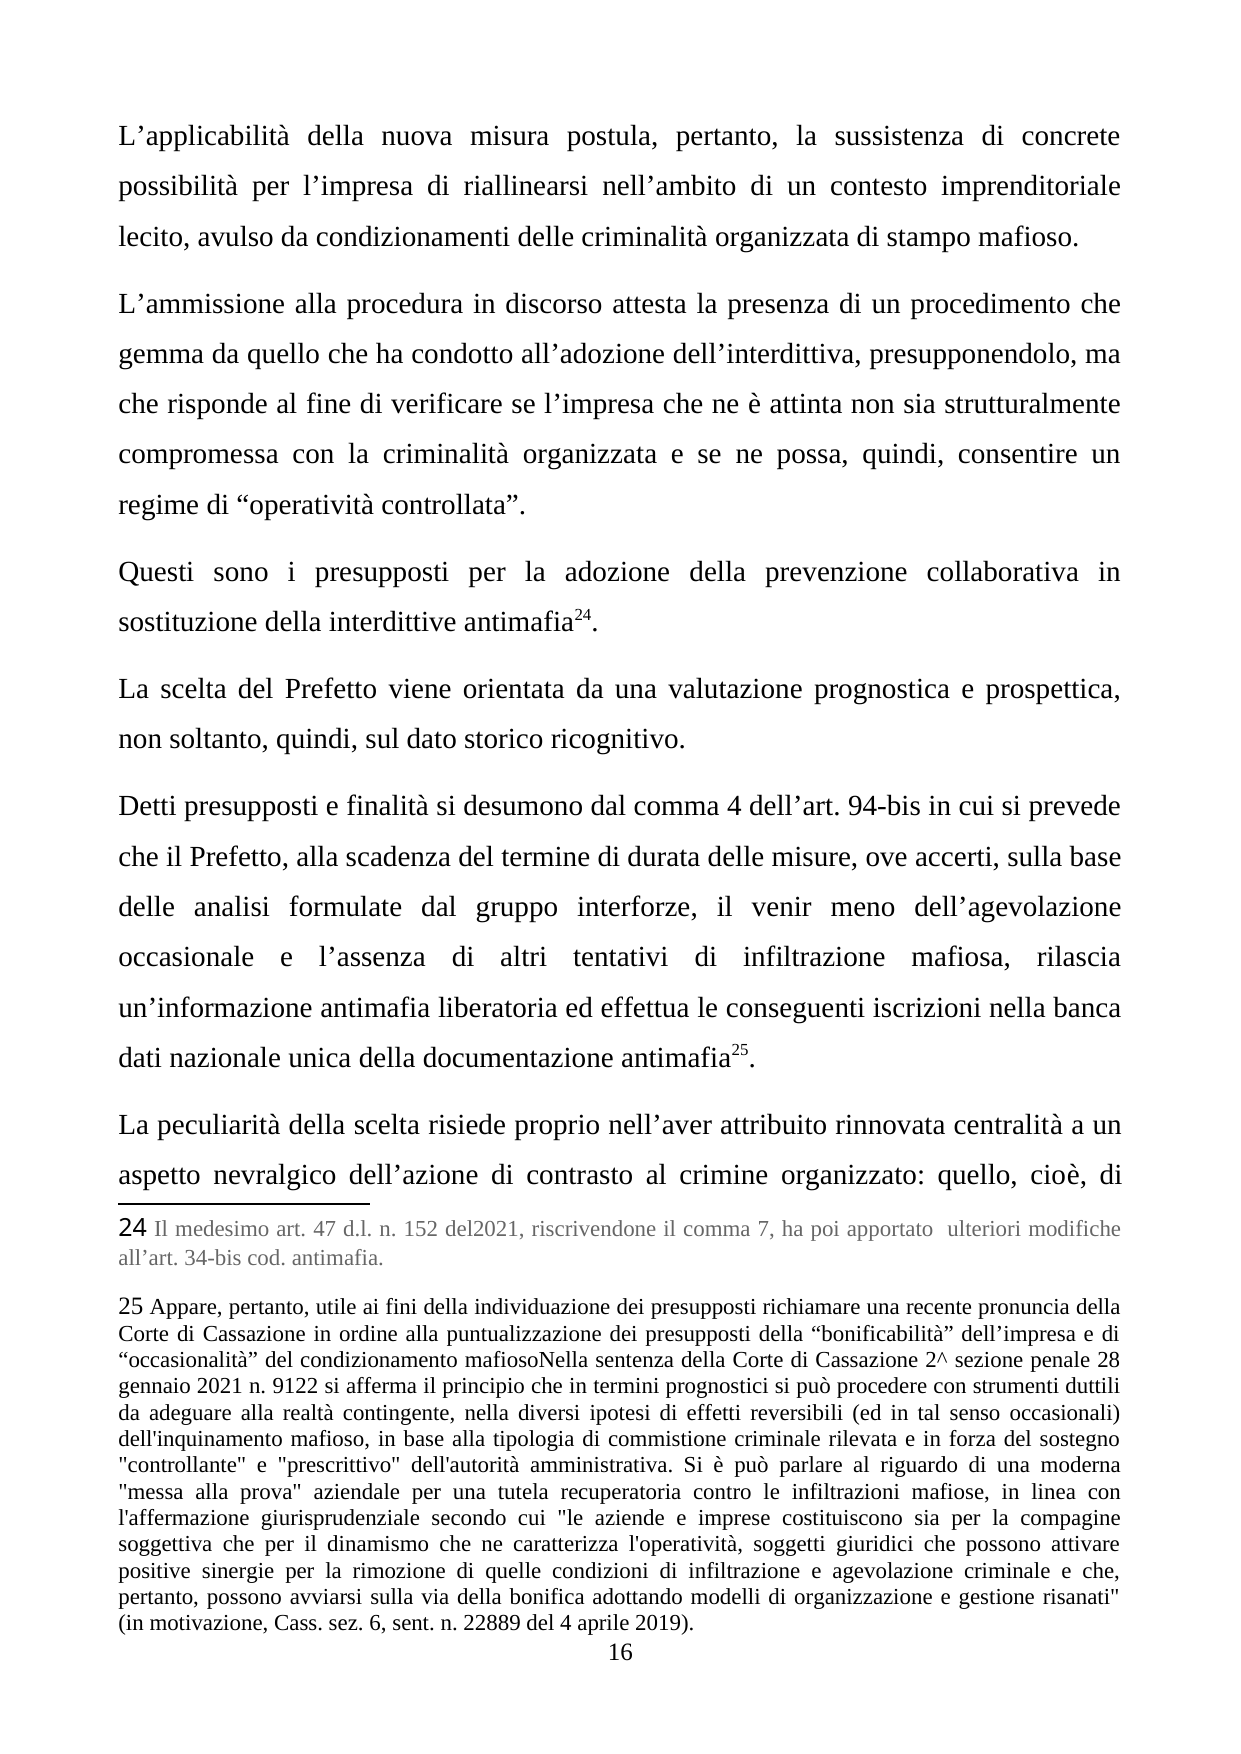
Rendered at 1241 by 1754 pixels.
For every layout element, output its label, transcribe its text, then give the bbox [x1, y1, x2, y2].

text La scelta del Prefetto viene orientata da una valutazione prognostica e prospettica, non soltanto, quindi, sul dato storico ricognitivo. [118, 671, 1122, 755]
text Detti presupposti e finalità si desumono dal comma 4 dell’art. 94-bis in cui si prevede che il Prefetto, alla scadenza del termine di durata delle misure, ove accerti, sulla base delle analisi formulate dal gruppo interforze, il venir meno dell’agevolazione occasionale e l’assenza di altri tentativi di infiltrazione mafiosa, rilascia un’informazione antimafia liberatoria ed effettua le conseguenti iscrizioni nella banca dati nazionale unica della documentazione antimafia. [118, 788, 1122, 1074]
text Questi sono i presupposti per la adozione della prevenzione collaborativa in sostituzione della interdittive antimafia. [118, 554, 1122, 638]
text L’ammissione alla procedura in discorso attesta la presenza di un procedimento che gemma da quello che ha condotto all’adozione dell’interdittiva, presupponendolo, ma che risponde al fine di verificare se l’impresa che ne è attinta non sia strutturalmente compromessa con la criminalità organizzata e se ne possa, quindi, consentire un regime di “operatività controllata”. [118, 286, 1122, 521]
text L’applicabilità della nuova misura postula, pertanto, la sussistenza di concrete possibilità per l’impresa di riallinearsi nell’ambito di un contesto imprenditoriale lecito, avulso da condizionamenti delle criminalità organizzata di stampo mafioso. [118, 118, 1122, 252]
text La peculiarità della scelta risiede proprio nell’aver attribuito rinnovata centralità a un aspetto nevralgico dell’azione di contrasto al crimine organizzato: quello, cioè, di promuovere un proficuo recupero e gestione dei patrimoni potenzialmente destinati a finire in mano ai gruppi criminali mafiosi. [118, 1107, 1122, 1191]
